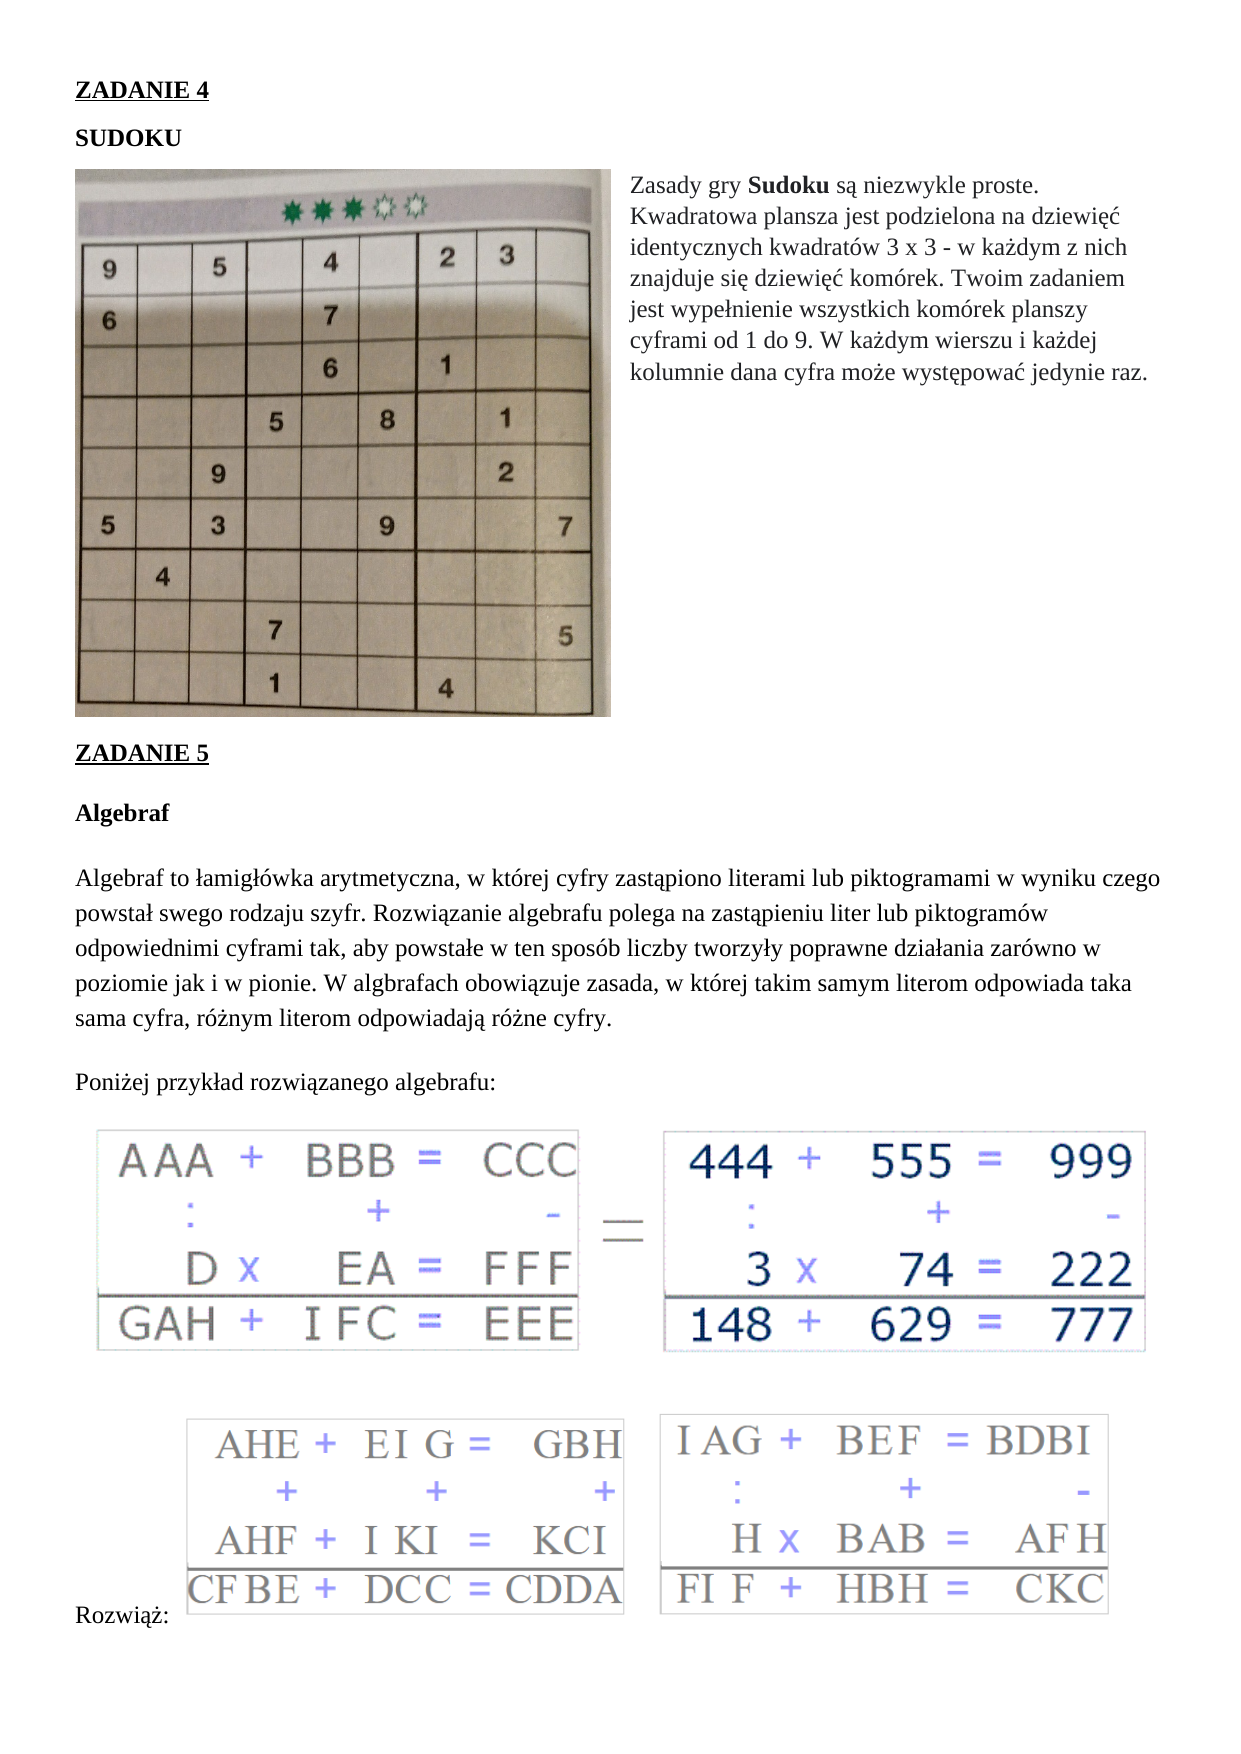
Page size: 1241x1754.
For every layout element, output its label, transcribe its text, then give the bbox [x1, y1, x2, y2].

text ZADANIE 5 [75, 738, 1165, 767]
picture [75, 169, 611, 717]
picture [75, 1124, 1166, 1371]
text Poniżej przykład rozwiązanego algebrafu: [75, 1061, 1165, 1096]
text ZADANIE 4 [75, 75, 1165, 104]
text Algebraf [75, 798, 1165, 827]
text Algebraf to łamigłówka arytmetyczna, w której cyfry zastąpiono literami lub piktogramami w wyniku czego powstał swego rodzaju szyfr. Rozwiązanie algebrafu polega na zastąpieniu liter lub piktogramów odpowiednimi cyframi tak, aby powstałe w ten sposób liczby tworzyły poprawne działania zarówno w poziomie jak i w pionie. W algbrafach obowiązuje zasada, w której takim samym literom odpowiada taka sama cyfra, różnym literom odpowiadają różne cyfry. [75, 856, 1165, 1031]
text SUDOKU [75, 123, 1165, 151]
picture [648, 1399, 1129, 1624]
text Zasady gry Sudoku są niezwykle proste. Kwadratowa plansza jest podzielona na dziewięć identycznych kwadratów 3 x 3 - w każdym z nich znajduje się dziewięć komórek. Twoim zadaniem jest wypełnienie wszystkich komórek planszy cyframi od 1 do 9. W każdym wierszu i każdej kolumnie dana cyfra może występować jedynie raz. [611, 170, 1165, 385]
picture [175, 1405, 644, 1624]
